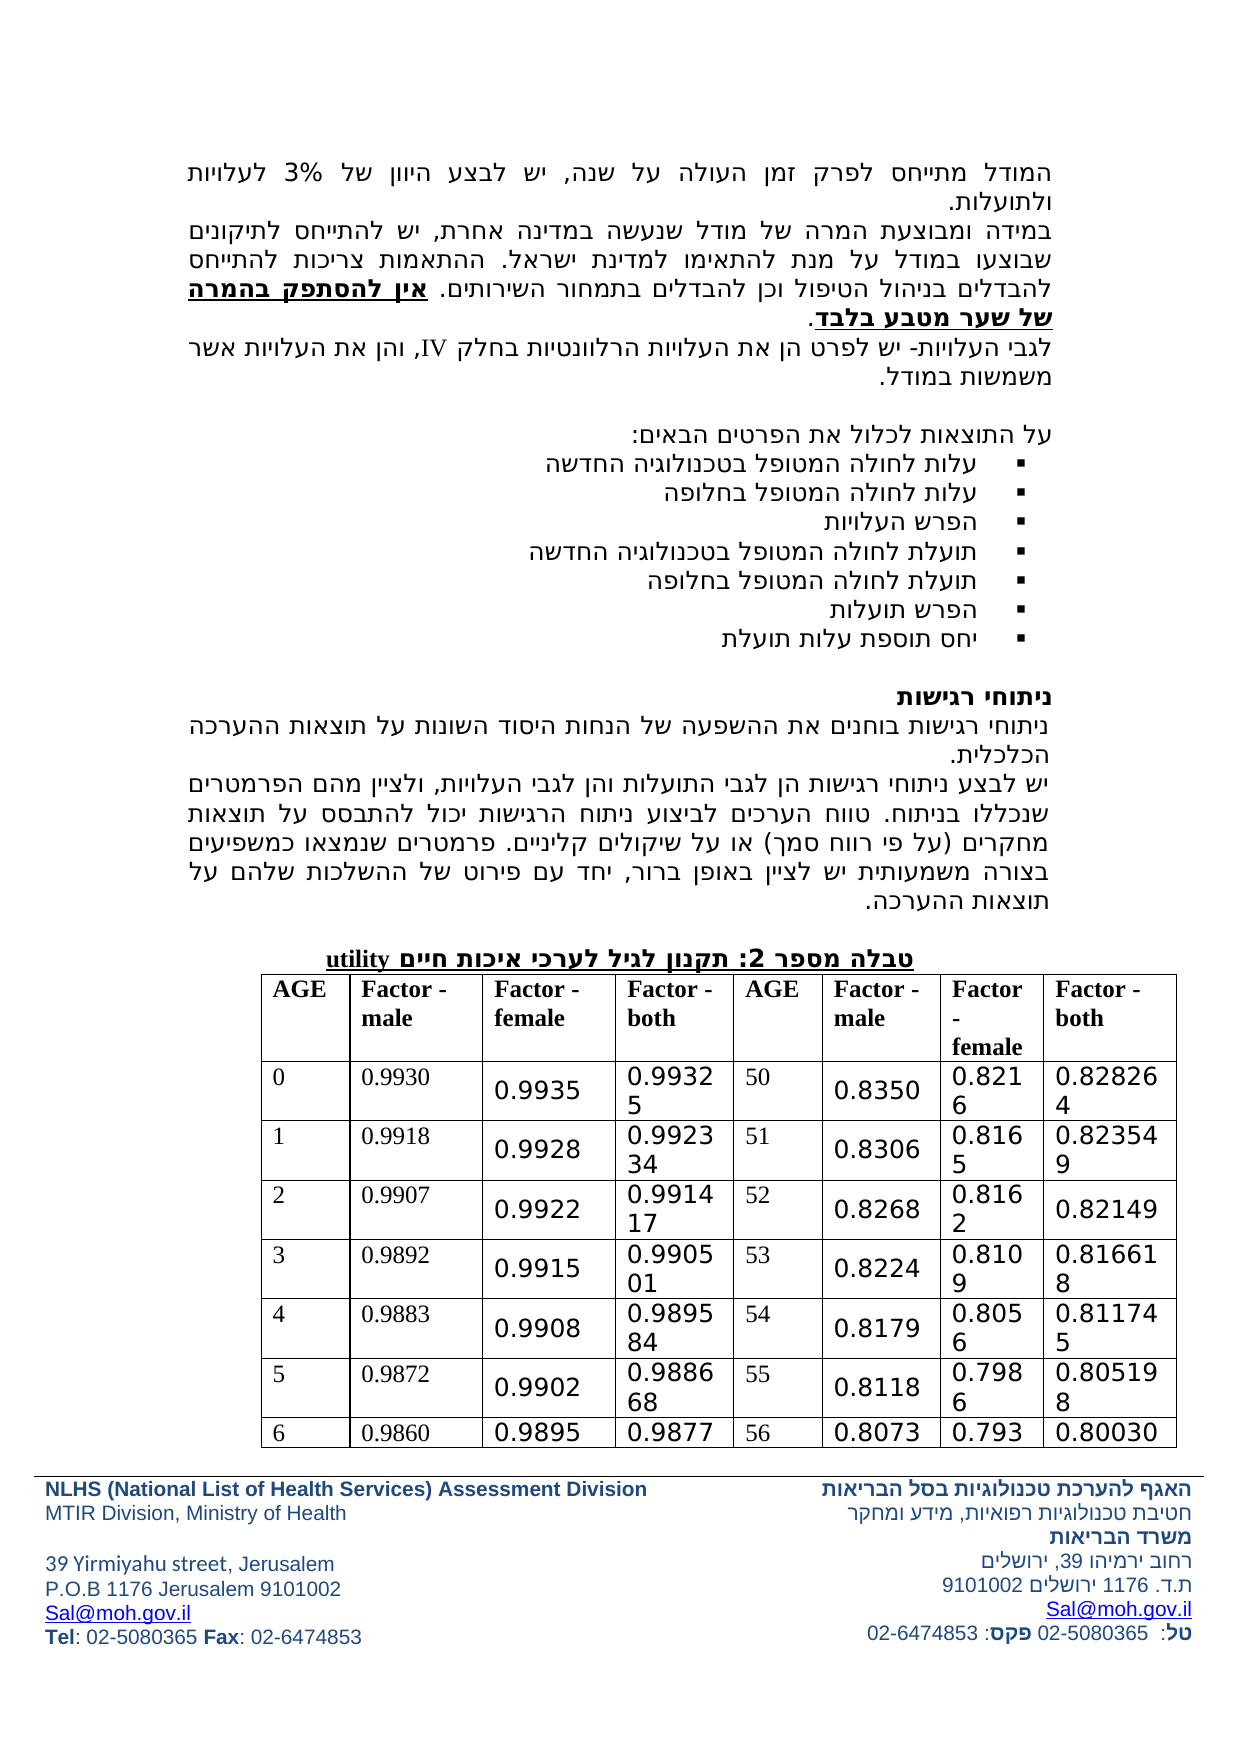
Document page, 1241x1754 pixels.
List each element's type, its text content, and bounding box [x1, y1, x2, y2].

table_cell 0.9935 [483, 1062, 615, 1120]
table_cell 6 [262, 1418, 349, 1447]
table_cell 3 [262, 1240, 349, 1298]
table_cell 0.8268 [823, 1181, 940, 1239]
list הפרש תועלות [187, 595, 1015, 624]
text ניתוחי רגישות בוחנים את ההשפעה של הנחות היסוד השונות על תוצאות ההערכה הכלכלית. [187, 711, 1050, 769]
table_cell 0.9930 [351, 1062, 482, 1120]
table_cell 0.9902 [483, 1359, 615, 1417]
text לגבי העלויות- יש לפרט הן את העלויות הרלוונטיות בחלק IV, והן את העלויות אשר משמשות במודל. [187, 333, 1053, 391]
table_cell 2 [262, 1181, 349, 1239]
table_header Factor - female [483, 975, 615, 1061]
text ניתוחי רגישות [187, 682, 1053, 711]
table_cell 5 [262, 1359, 349, 1417]
table_cell 0.991417 [616, 1181, 733, 1239]
table_cell 0 [262, 1062, 349, 1120]
table_cell 0.8118 [823, 1359, 940, 1417]
table_cell 55 [734, 1359, 822, 1417]
table_cell 0.8350 [823, 1062, 940, 1120]
table_header Factor - male [351, 975, 482, 1061]
list תועלת לחולה המטופל בחלופה [187, 566, 1015, 595]
list עלות לחולה המטופל בטכנולוגיה החדשה [187, 449, 1015, 478]
table_cell 0.988668 [616, 1359, 733, 1417]
table_cell 0.8165 [941, 1121, 1043, 1179]
table_cell 0.8224 [823, 1240, 940, 1298]
table_cell 0.9922 [483, 1181, 615, 1239]
table_cell 0.800302 [1044, 1418, 1176, 1447]
table_cell 0.828264 [1044, 1062, 1176, 1120]
table_cell 0.9892 [351, 1240, 482, 1298]
text על התוצאות לכלול את הפרטים הבאים: [187, 420, 1053, 449]
table_header Factor - male [823, 975, 940, 1061]
text במידה ומבוצעת המרה של מודל שנעשה במדינה אחרת, יש להתייחס לתיקונים שבוצעו במודל על מנת להתאימו למדינת ישראל. ההתאמות צריכות להתייחס להבדלים בניהול הטיפול וכן להבדלים בתמחור השירותים. אין להסתפק בהמרה של שער מטבע בלבד. [187, 216, 1053, 333]
table_cell 1 [262, 1121, 349, 1179]
text יש לבצע ניתוחי רגישות הן לגבי התועלות והן לגבי העלויות, ולציין מהם הפרמטרים שנכללו בניתוח. טווח הערכים לביצוע ניתוח הרגישות יכול להתבסס על תוצאות מחקרים (על פי רווח סמך) או על שיקולים קליניים. פרמטרים שנמצאו כמשפיעים בצורה משמעותית יש לציין באופן ברור, יחד עם פירוט של ההשלכות שלהם על תוצאות ההערכה. [187, 769, 1050, 915]
table_cell 0.989584 [616, 1299, 733, 1358]
text טבלה מספר 2: תקנון לגיל לערכי איכות חיים utility [187, 944, 1053, 973]
table_cell 0.8216 [941, 1062, 1043, 1120]
table_cell 0.7986 [941, 1359, 1043, 1417]
table_cell 0.811745 [1044, 1299, 1176, 1358]
table_cell 50 [734, 1062, 822, 1120]
table_cell 0.9883 [351, 1299, 482, 1358]
list עלות לחולה המטופל בחלופה [187, 478, 1015, 507]
table_cell 4 [262, 1299, 349, 1358]
table_header AGE [262, 975, 349, 1061]
list תועלת לחולה המטופל בטכנולוגיה החדשה [187, 537, 1015, 566]
table_cell 0.816618 [1044, 1240, 1176, 1298]
table_cell 0.9908 [483, 1299, 615, 1358]
table_cell 0.8073 [823, 1418, 940, 1447]
table_cell 0.805198 [1044, 1359, 1176, 1417]
table_cell 54 [734, 1299, 822, 1358]
table_cell 0.9928 [483, 1121, 615, 1179]
table_cell 0.8179 [823, 1299, 940, 1358]
table_cell 0.82149 [1044, 1181, 1176, 1239]
table_cell 52 [734, 1181, 822, 1239]
table_header Factor - female [941, 975, 1043, 1061]
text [187, 158, 1053, 216]
table_cell 0.990501 [616, 1240, 733, 1298]
table_cell 0.8056 [941, 1299, 1043, 1358]
table_cell 0.9907 [351, 1181, 482, 1239]
table_cell 0.8162 [941, 1181, 1043, 1239]
table_cell 0.99325 [616, 1062, 733, 1120]
table_cell 0.8109 [941, 1240, 1043, 1298]
table_cell 0.9895 [483, 1418, 615, 1447]
table_cell 53 [734, 1240, 822, 1298]
list הפרש העלויות [187, 507, 1015, 537]
table_cell 0.992334 [616, 1121, 733, 1179]
table_cell 0.9915 [483, 1240, 615, 1298]
table_cell 0.9860 [351, 1418, 482, 1447]
table_cell 56 [734, 1418, 822, 1447]
table_cell 51 [734, 1121, 822, 1179]
table_cell 0.9872 [351, 1359, 482, 1417]
list יחס תוספת עלות תועלת [187, 624, 1015, 653]
table_cell 0.823549 [1044, 1121, 1176, 1179]
table_cell 0.9918 [351, 1121, 482, 1179]
table_header Factor - both [1044, 975, 1176, 1061]
table_cell 0.987752 [616, 1418, 733, 1447]
table_cell 0.8306 [823, 1121, 940, 1179]
table_header Factor - both [616, 975, 733, 1061]
table_header AGE [734, 975, 822, 1061]
table_cell 0.7933 [941, 1418, 1043, 1447]
